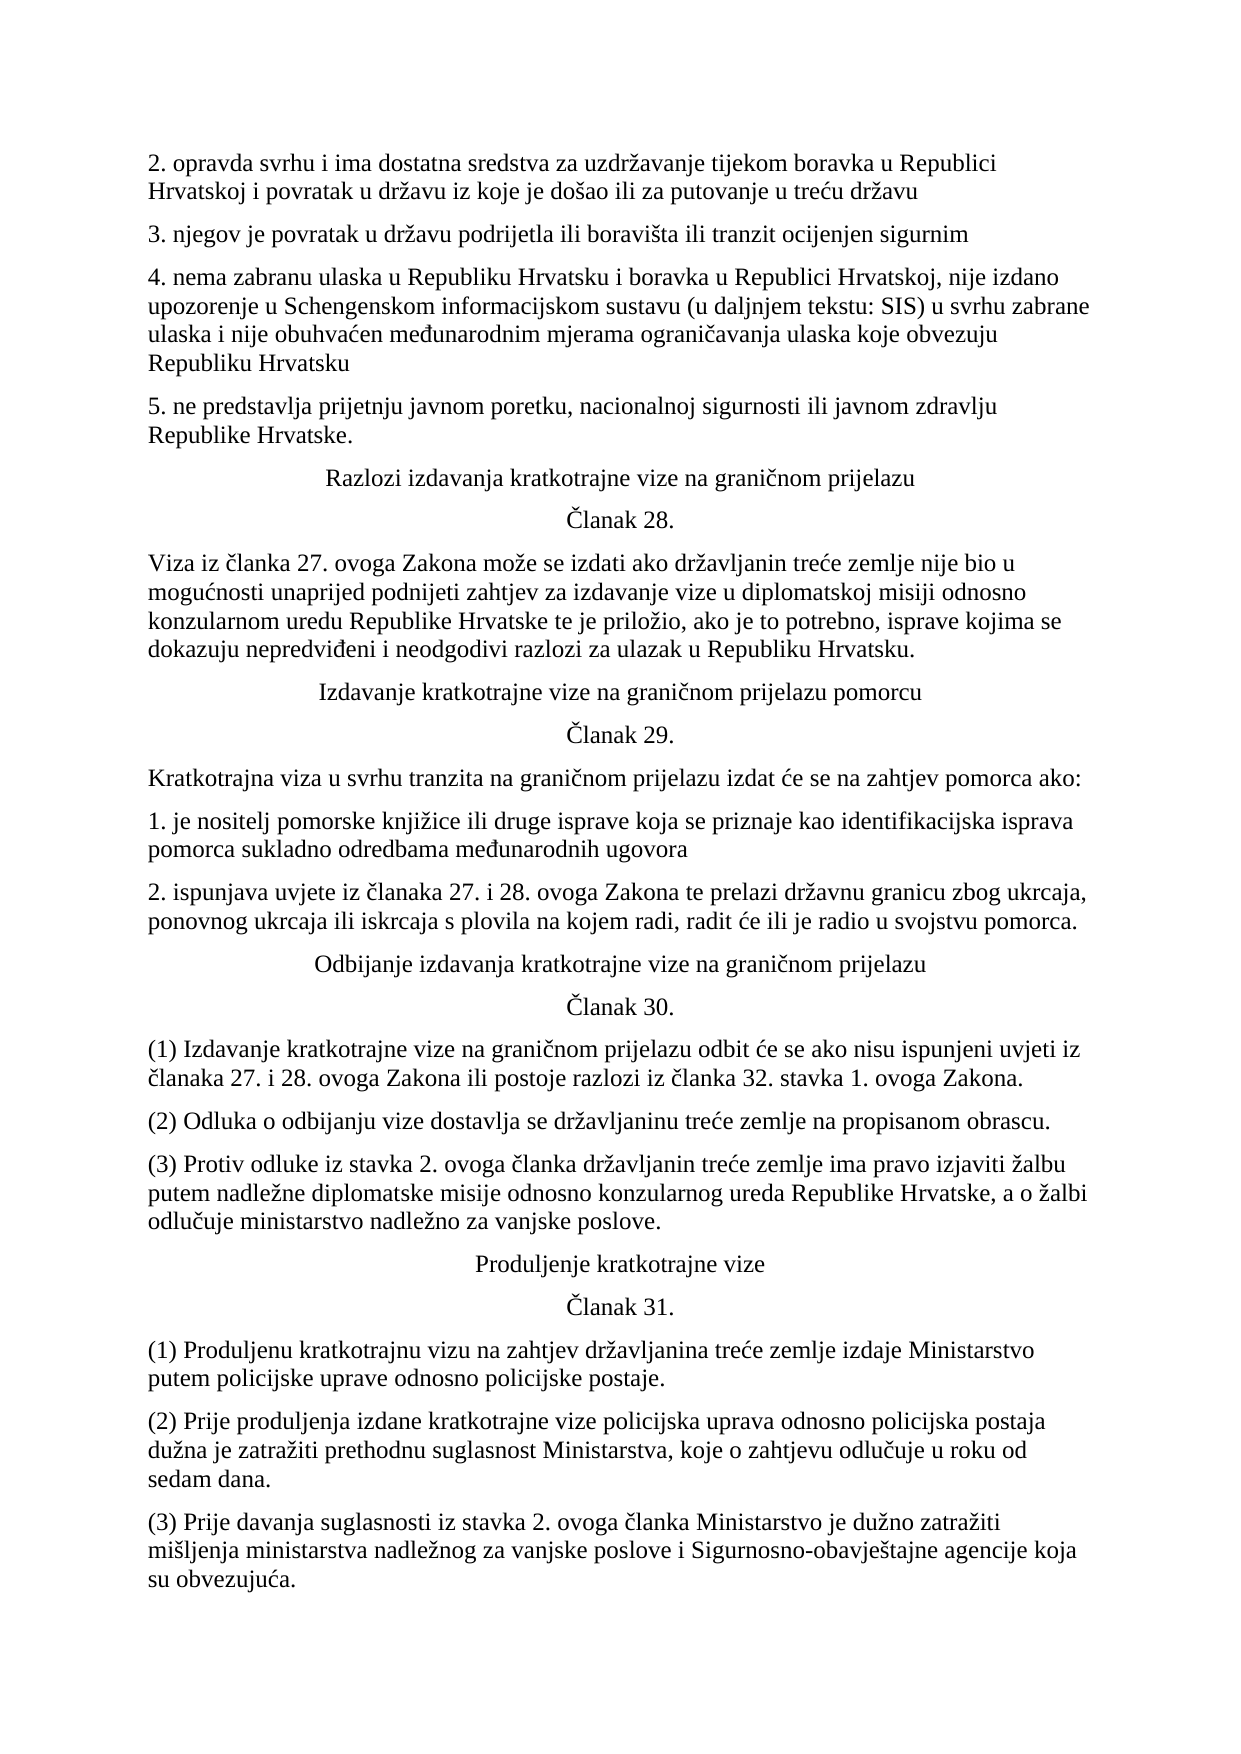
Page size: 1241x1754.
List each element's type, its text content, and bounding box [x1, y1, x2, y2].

text 2. opravda svrhu i ima dostatna sredstva za uzdržavanje tijekom boravka u Republici Hrvatskoj i povratak u državu iz koje je došao ili za putovanje u treću državu [148, 148, 1093, 205]
text (1) Produljenu kratkotrajnu vizu na zahtjev državljanina treće zemlje izdaje Ministarstvo putem policijske uprave odnosno policijske postaje. [148, 1335, 1093, 1392]
text 5. ne predstavlja prijetnju javnom poretku, nacionalnoj sigurnosti ili javnom zdravlju Republike Hrvatske. [148, 391, 1093, 448]
text 3. njegov je povratak u državu podrijetla ili boravišta ili tranzit ocijenjen sigurnim [148, 219, 1093, 248]
text Razlozi izdavanja kratkotrajne vize na graničnom prijelazu [148, 463, 1093, 491]
text Članak 31. [148, 1292, 1093, 1321]
text Članak 28. [148, 505, 1093, 534]
text 4. nema zabranu ulaska u Republiku Hrvatsku i boravka u Republici Hrvatskoj, nije izdano upozorenje u Schengenskom informacijskom sustavu (u daljnjem tekstu: SIS) u svrhu zabrane ulaska i nije obuhvaćen međunarodnim mjerama ograničavanja ulaska koje obvezuju Republiku Hrvatsku [148, 262, 1093, 377]
text 1. je nositelj pomorske knjižice ili druge isprave koja se priznaje kao identifikacijska isprava pomorca sukladno odredbama međunarodnih ugovora [148, 806, 1093, 863]
text Kratkotrajna viza u svrhu tranzita na graničnom prijelazu izdat će se na zahtjev pomorca ako: [148, 763, 1093, 792]
text Produljenje kratkotrajne vize [148, 1249, 1093, 1278]
text Izdavanje kratkotrajne vize na graničnom prijelazu pomorcu [148, 677, 1093, 706]
text (1) Izdavanje kratkotrajne vize na graničnom prijelazu odbit će se ako nisu ispunjeni uvjeti iz članaka 27. i 28. ovoga Zakona ili postoje razlozi iz članka 32. stavka 1. ovoga Zakona. [148, 1034, 1093, 1092]
text Viza iz članka 27. ovoga Zakona može se izdati ako državljanin treće zemlje nije bio u mogućnosti unaprijed podnijeti zahtjev za izdavanje vize u diplomatskoj misiji odnosno konzularnom uredu Republike Hrvatske te je priložio, ako je to potrebno, isprave kojima se dokazuju nepredviđeni i neodgodivi razlozi za ulazak u Republiku Hrvatsku. [148, 548, 1093, 663]
text (2) Odluka o odbijanju vize dostavlja se državljaninu treće zemlje na propisanom obrascu. [148, 1106, 1093, 1135]
text Članak 30. [148, 992, 1093, 1020]
text (3) Protiv odluke iz stavka 2. ovoga članka državljanin treće zemlje ima pravo izjaviti žalbu putem nadležne diplomatske misije odnosno konzularnog ureda Republike Hrvatske, a o žalbi odlučuje ministarstvo nadležno za vanjske poslove. [148, 1149, 1093, 1235]
text (2) Prije produljenja izdane kratkotrajne vize policijska uprava odnosno policijska postaja dužna je zatražiti prethodnu suglasnost Ministarstva, koje o zahtjevu odlučuje u roku od sedam dana. [148, 1406, 1093, 1493]
text Članak 29. [148, 720, 1093, 749]
text Odbijanje izdavanja kratkotrajne vize na graničnom prijelazu [148, 949, 1093, 978]
text (3) Prije davanja suglasnosti iz stavka 2. ovoga članka Ministarstvo je dužno zatražiti mišljenja ministarstva nadležnog za vanjske poslove i Sigurnosno-obavještajne agencije koja su obvezujuća. [148, 1507, 1093, 1593]
text 2. ispunjava uvjete iz članaka 27. i 28. ovoga Zakona te prelazi državnu granicu zbog ukrcaja, ponovnog ukrcaja ili iskrcaja s plovila na kojem radi, radit će ili je radio u svojstvu pomorca. [148, 877, 1093, 935]
